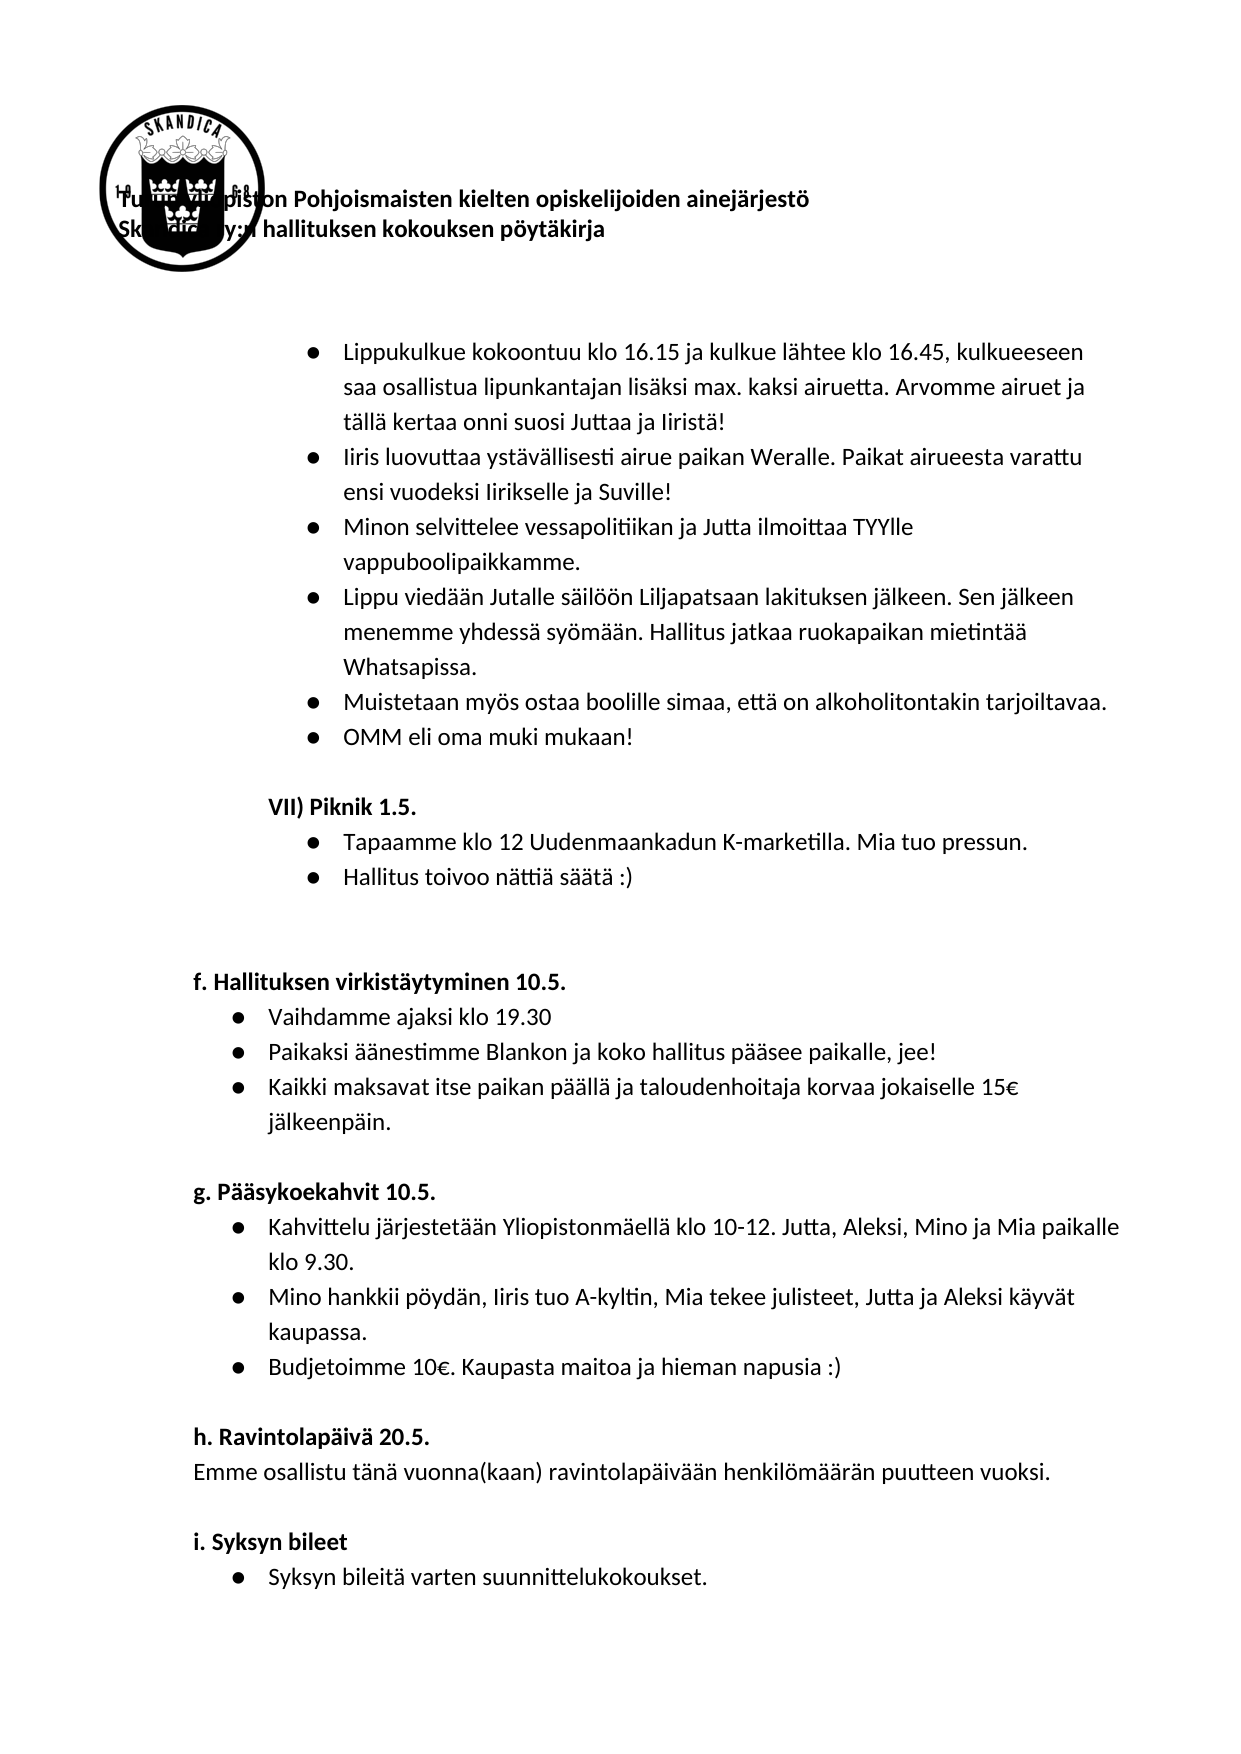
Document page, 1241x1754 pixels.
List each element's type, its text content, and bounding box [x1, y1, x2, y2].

list Kahvittelu järjestetään Yliopistonmäellä klo 10-12. Jutta, Aleksi, Mino ja Mia paikalle klo 9.30. [231, 1211, 1122, 1276]
text h. Ravintolapäivä 20.5. [118, 1421, 1122, 1451]
list Vaihdamme ajaksi klo 19.30 [231, 1001, 1122, 1031]
list Tapaamme klo 12 Uudenmaankadun K-marketilla. Mia tuo pressun. [306, 826, 1122, 856]
text f. Hallituksen virkistäytyminen 10.5. [118, 966, 1122, 996]
list Minon selvittelee vessapolitiikan ja Jutta ilmoittaa TYYlle vappuboolipaikkamme. [306, 511, 1122, 576]
text i. Syksyn bileet [118, 1526, 1122, 1556]
text VII) Piknik 1.5. [268, 791, 1122, 821]
list Iiris luovuttaa ystävällisesti airue paikan Weralle. Paikat airueesta varattu ensi vuodeksi Iirikselle ja Suville! [306, 441, 1122, 506]
text g. Pääsykoekahvit 10.5. [118, 1176, 1122, 1206]
list Muistetaan myös ostaa boolille simaa, että on alkoholitontakin tarjoiltavaa. [306, 686, 1122, 716]
list Budjetoimme 10€. Kaupasta maitoa ja hieman napusia :) [231, 1351, 1122, 1381]
list Lippukulkue kokoontuu klo 16.15 ja kulkue lähtee klo 16.45, kulkueeseen saa osallistua lipunkantajan lisäksi max. kaksi airuetta. Arvomme airuet ja tällä kertaa onni suosi Juttaa ja Iiristä! [306, 336, 1122, 436]
list Lippu viedään Jutalle säilöön Liljapatsaan lakituksen jälkeen. Sen jälkeen menemme yhdessä syömään. Hallitus jatkaa ruokapaikan mietintää Whatsapissa. [306, 581, 1122, 681]
list Syksyn bileitä varten suunnittelukokoukset. [231, 1561, 1122, 1591]
list Kaikki maksavat itse paikan päällä ja taloudenhoitaja korvaa jokaiselle 15€ jälkeenpäin. [231, 1071, 1122, 1136]
list Mino hankkii pöydän, Iiris tuo A-kyltin, Mia tekee julisteet, Jutta ja Aleksi käyvät kaupassa. [231, 1281, 1122, 1346]
text Emme osallistu tänä vuonna(kaan) ravintolapäivään henkilömäärän puutteen vuoksi. [118, 1456, 1122, 1486]
picture [99, 105, 265, 272]
list OMM eli oma muki mukaan! [306, 721, 1122, 751]
list Hallitus toivoo nättiä säätä :) [306, 861, 1122, 891]
list Paikaksi äänestimme Blankon ja koko hallitus pääsee paikalle, jee! [231, 1036, 1122, 1066]
